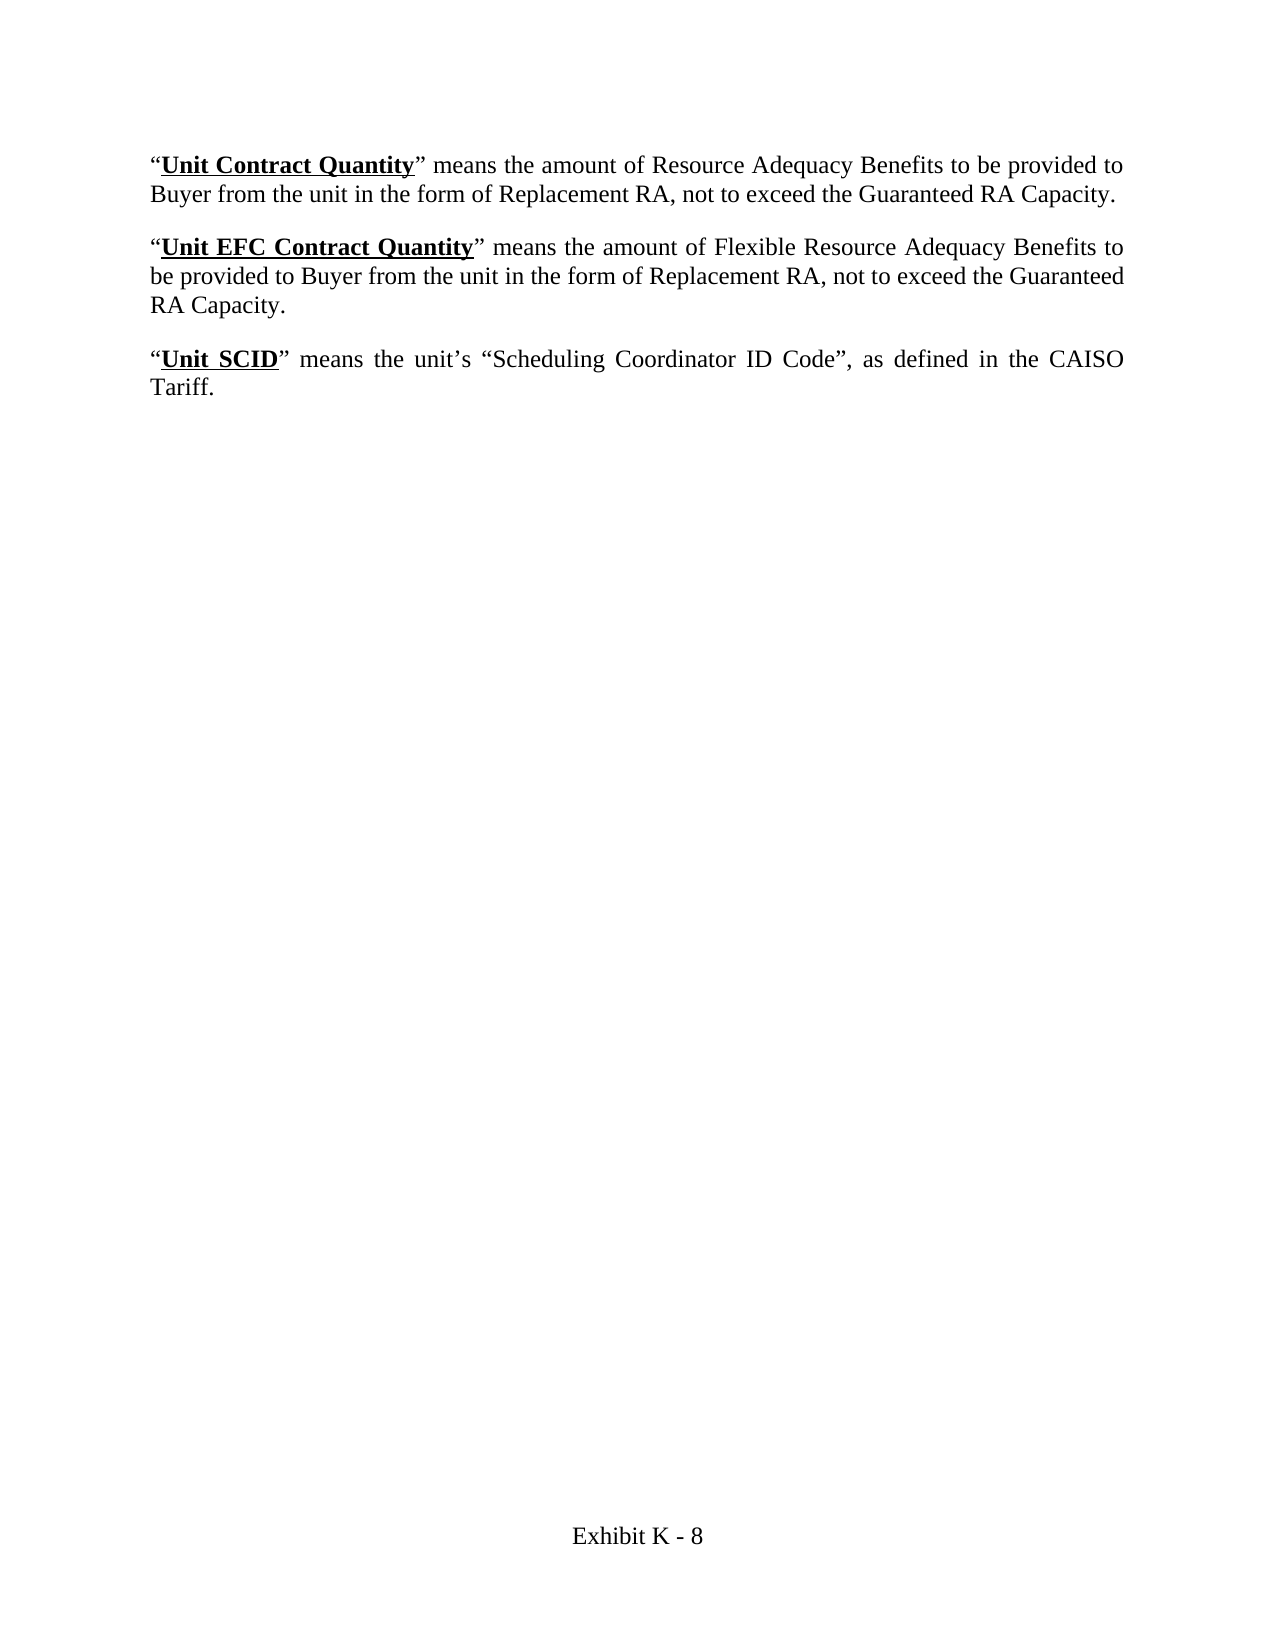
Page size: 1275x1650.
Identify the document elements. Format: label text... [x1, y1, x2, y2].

text “Unit Contract Quantity” means the amount of Resource Adequacy Benefits to be provided to Buyer from the unit in the form of Replacement RA, not to exceed the Guaranteed RA Capacity. [150, 150, 1125, 207]
text “Unit SCID” means the unit’s “Scheduling Coordinator ID Code”, as defined in the CAISO Tariff. [150, 344, 1125, 401]
text “Unit EFC Contract Quantity” means the amount of Flexible Resource Adequacy Benefits to be provided to Buyer from the unit in the form of Replacement RA, not to exceed the Guaranteed RA Capacity. [150, 232, 1125, 319]
